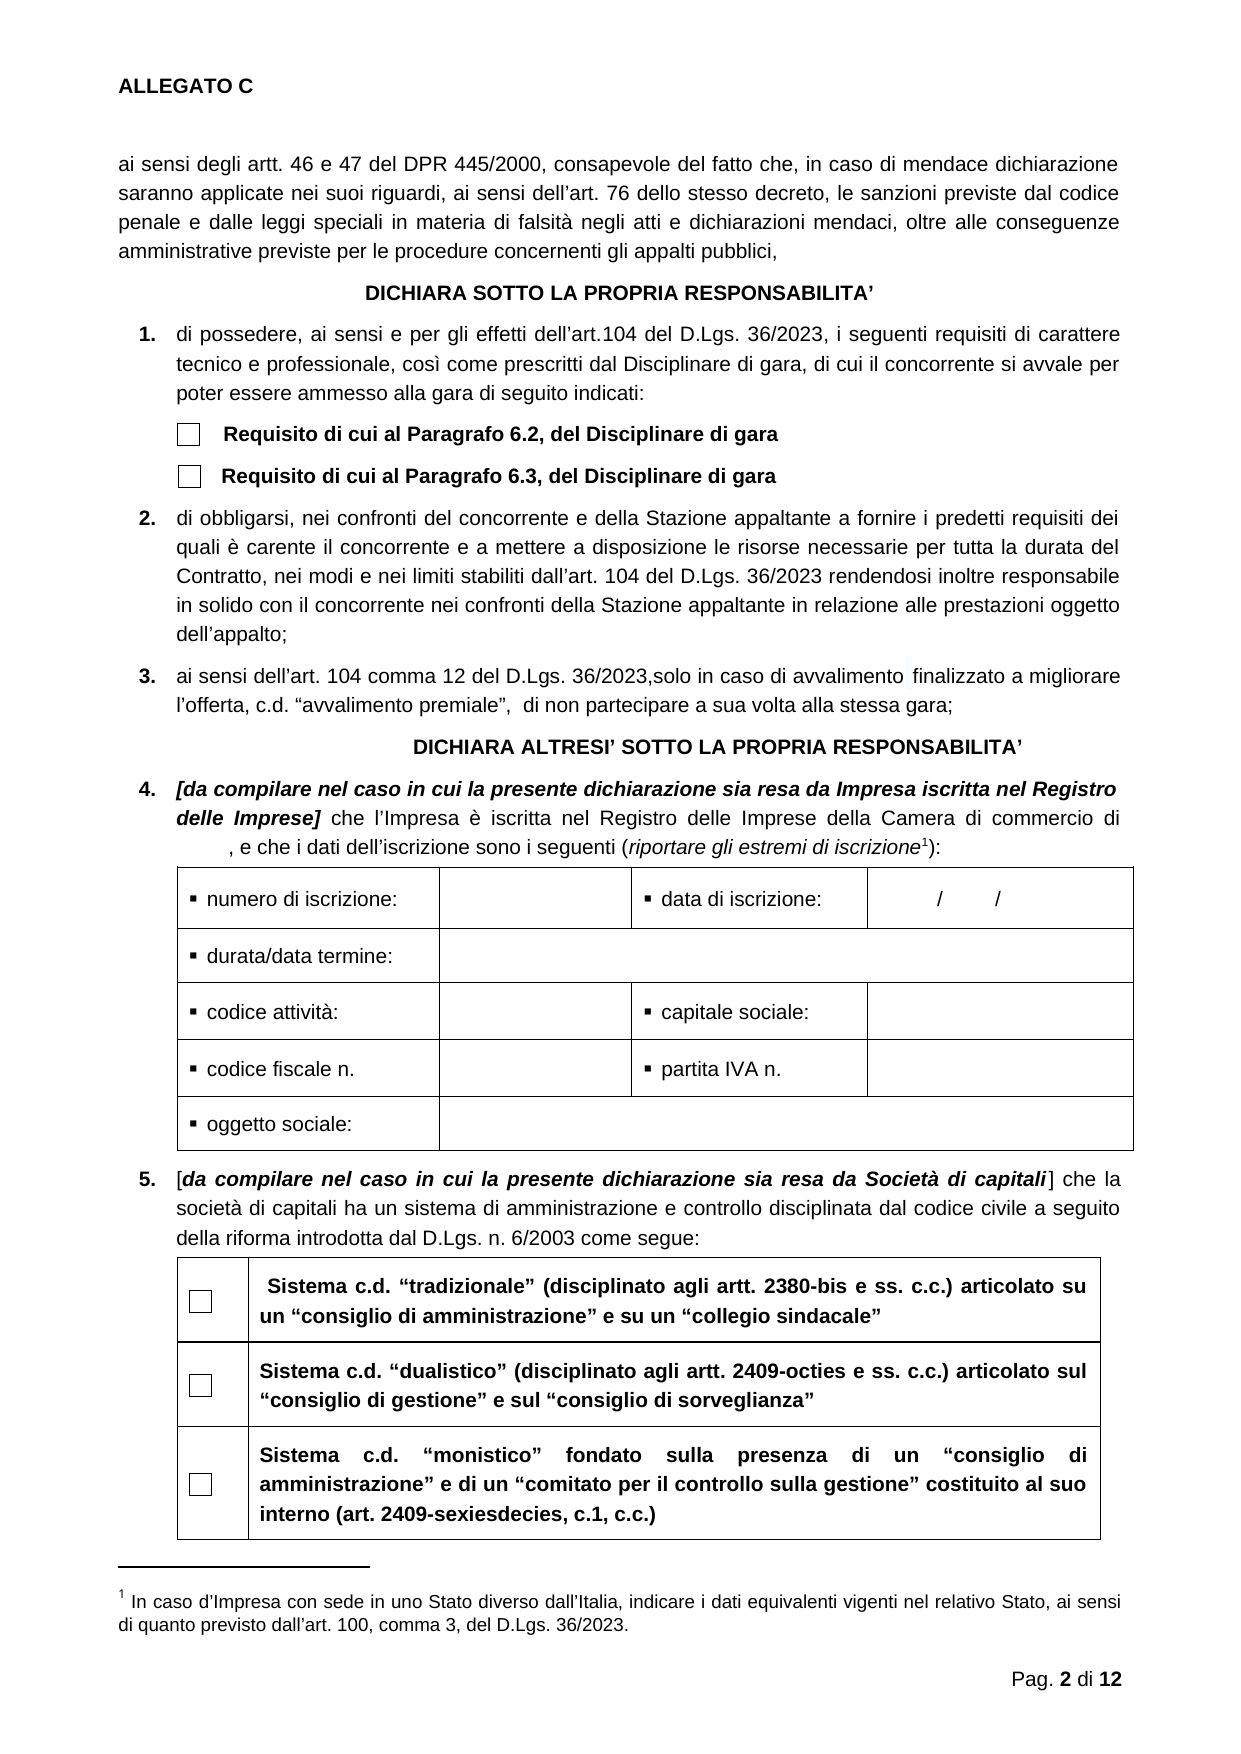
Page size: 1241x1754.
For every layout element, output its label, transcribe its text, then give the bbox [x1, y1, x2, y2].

table_cell [178, 1343, 248, 1426]
table_header numero di iscrizione: [178, 868, 439, 927]
table_cell codice attività: [178, 983, 439, 1039]
list [da compilare nel caso in cui la presente dichiarazione sia resa da Impresa iscritta nel Registro delle Imprese] che l’Impresa è iscritta nel Registro delle Imprese della Camera di commercio di , e che i dati dell’iscrizione sono i seguenti (riportare gli estremi di iscrizione): [139, 773, 1121, 860]
table_cell capitale sociale: [632, 983, 867, 1039]
text ai sensi degli artt. 46 e 47 del DPR 445/2000, consapevole del fatto che, in caso di mendace dichiarazione saranno applicate nei suoi riguardi, ai sensi dell’art. 76 dello stesso decreto, le sanzioni previste dal codice penale e dalle leggi speciali in materia di falsità negli atti e dichiarazioni mendaci, oltre alle conseguenze amministrative previste per le procedure concernenti gli appalti pubblici, [118, 148, 1121, 264]
table_header / / [868, 868, 1133, 927]
list ai sensi dell’art. 104 comma 12 del D.Lgs. 36/2023,solo in caso di avvalimento finalizzato a migliorare l’offerta, c.d. “avvalimento premiale”, di non partecipare a sua volta alla stessa gara; [139, 660, 1121, 718]
table_cell oggetto sociale: [178, 1097, 439, 1150]
table_cell partita IVA n. [632, 1040, 867, 1096]
table_cell [440, 983, 631, 1039]
text Requisito di cui al Paragrafo 6.3, del Disciplinare di gara [118, 460, 1121, 489]
table_cell [868, 983, 1133, 1039]
table_cell [440, 1040, 631, 1096]
table_header [178, 1258, 248, 1341]
table_header [440, 868, 631, 927]
table_cell Sistema c.d. “monistico” fondato sulla presenza di un “consiglio di amministrazione” e di un “comitato per il controllo sulla gestione” costituito al suo interno (art. 2409-sexiesdecies, c.1, c.c.) [249, 1427, 1100, 1539]
table_cell [178, 1427, 248, 1539]
list di possedere, ai sensi e per gli effetti dell’art.104 del D.Lgs. 36/2023, i seguenti requisiti di carattere tecnico e professionale, così come prescritti dal Disciplinare di gara, di cui il concorrente si avvale per poter essere ammesso alla gara di seguito indicati: [139, 318, 1121, 406]
table_cell codice fiscale n. [178, 1040, 439, 1096]
text DICHIARA SOTTO LA PROPRIA RESPONSABILITA’ [118, 277, 1121, 306]
table_cell [440, 929, 1133, 982]
table_header Sistema c.d. “tradizionale” (disciplinato agli artt. 2380-bis e ss. c.c.) articolato su un “consiglio di amministrazione” e su un “collegio sindacale” [249, 1258, 1100, 1341]
text Requisito di cui al Paragrafo 6.2, del Disciplinare di gara [176, 418, 1121, 448]
list [da compilare nel caso in cui la presente dichiarazione sia resa da Società di capitali] che la società di capitali ha un sistema di amministrazione e controllo disciplinata dal codice civile a seguito della riforma introdotta dal D.Lgs. n. 6/2003 come segue: [139, 1163, 1121, 1251]
table_cell Sistema c.d. “dualistico” (disciplinato agli artt. 2409-octies e ss. c.c.) articolato sul “consiglio di gestione” e sul “consiglio di sorveglianza” [249, 1343, 1100, 1426]
table_header data di iscrizione: [632, 868, 867, 927]
table_cell durata/data termine: [178, 929, 439, 982]
table_cell [868, 1040, 1133, 1096]
table_cell [440, 1097, 1133, 1150]
list DICHIARA ALTRESI’ SOTTO LA PROPRIA RESPONSABILITA’ [406, 731, 1121, 760]
list di obbligarsi, nei confronti del concorrente e della Stazione appaltante a fornire i predetti requisiti dei quali è carente il concorrente e a mettere a disposizione le risorse necessarie per tutta la durata del Contratto, nei modi e nei limiti stabiliti dall’art. 104 del D.Lgs. 36/2023 rendendosi inoltre responsabile in solido con il concorrente nei confronti della Stazione appaltante in relazione alle prestazioni oggetto dell’appalto; [139, 502, 1121, 648]
